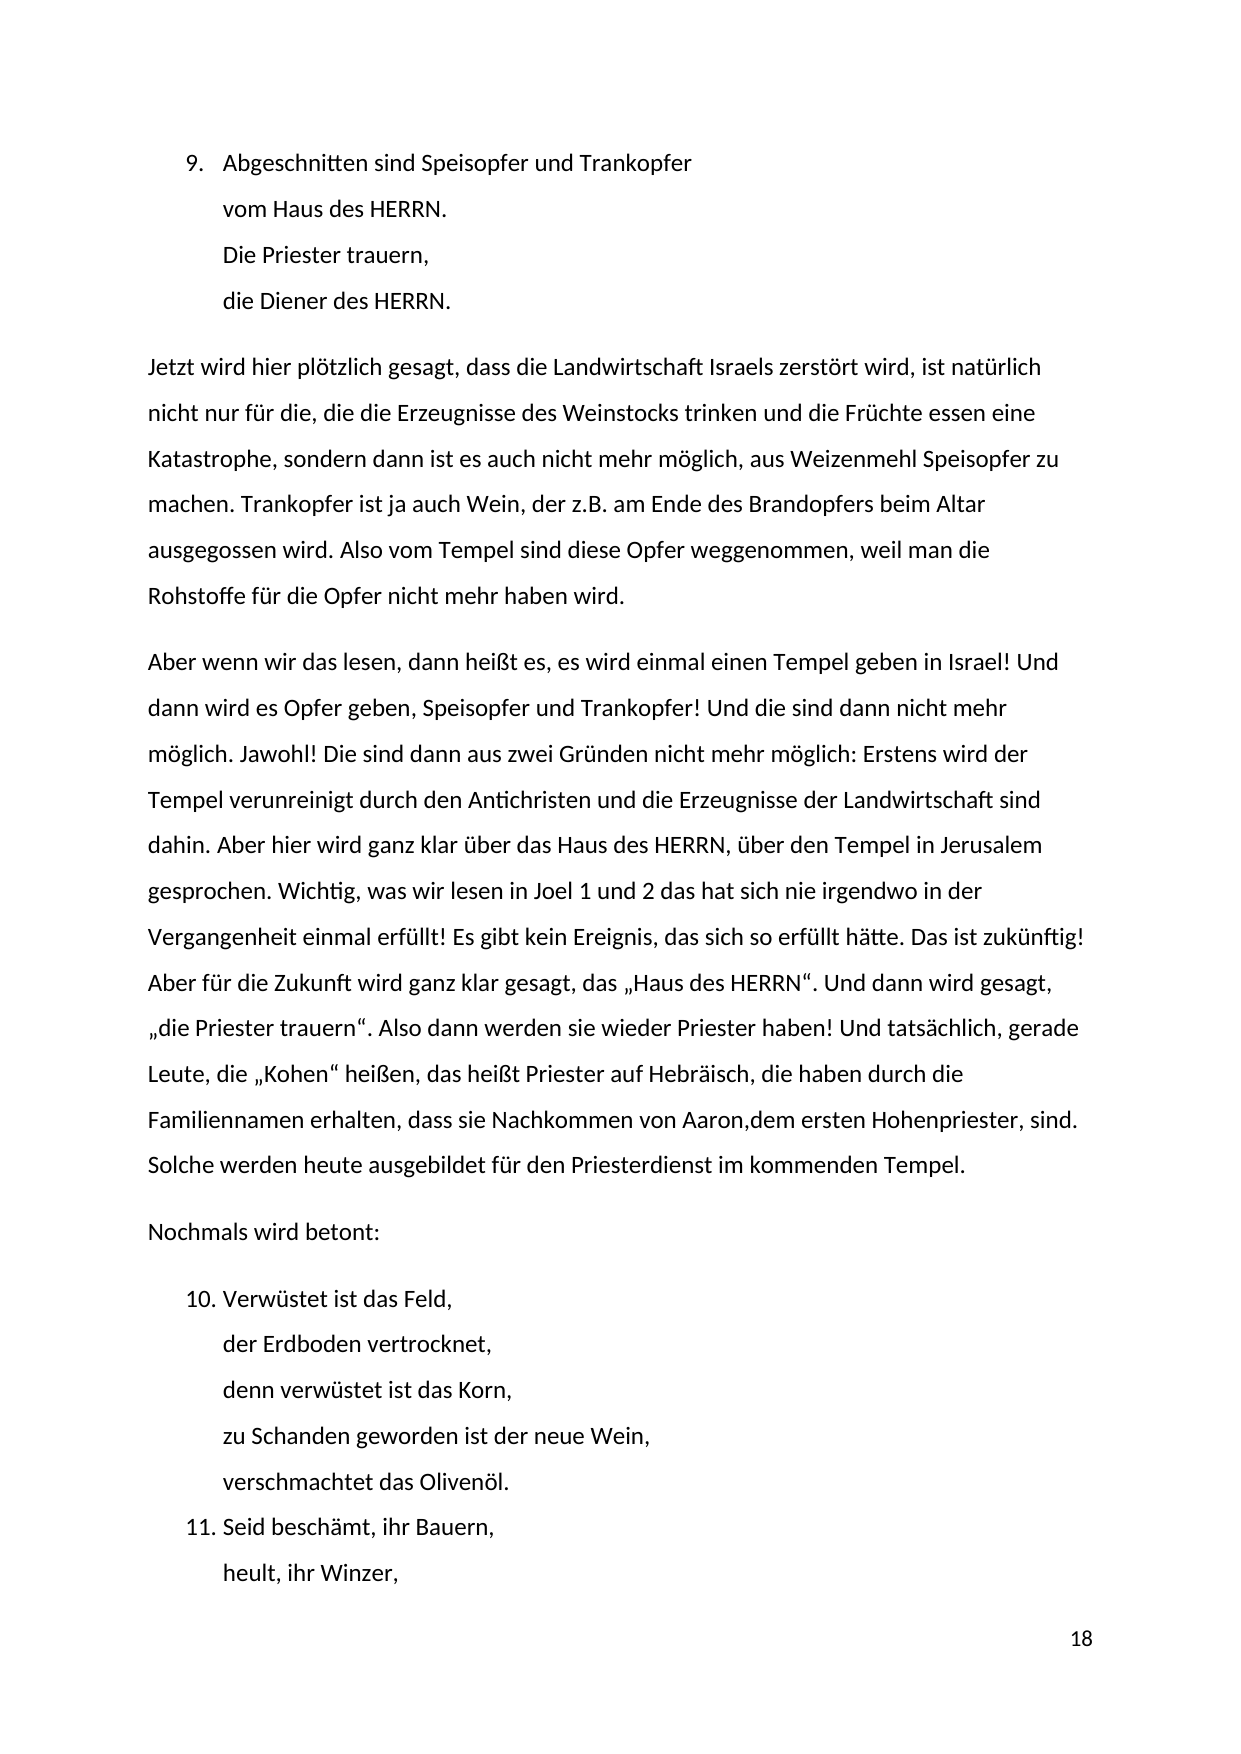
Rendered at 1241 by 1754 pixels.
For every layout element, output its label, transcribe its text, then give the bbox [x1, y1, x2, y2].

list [185, 1511, 1093, 1588]
text Aber wenn wir das lesen, dann heißt es, es wird einmal einen Tempel geben in Israel! Und dann wird es Opfer geben, Speisopfer und Trankopfer! Und die sind dann nicht mehr möglich. Jawohl! Die sind dann aus zwei Gründen nicht mehr möglich: Erstens wird der Tempel verunreinigt durch den Antichristen und die Erzeugnisse der Landwirtschaft sind dahin. Aber hier wird ganz klar über das Haus des HERRN, über den Tempel in Jerusalem gesprochen. Wichtig, was wir lesen in Joel 1 und 2 das hat sich nie irgendwo in der Vergangenheit einmal erfüllt! Es gibt kein Ereignis, das sich so erfüllt hätte. Das ist zukünftig! Aber für die Zukunft wird ganz klar gesagt, das „Haus des HERRN“. Und dann wird gesagt, „die Priester trauern“. Also dann werden sie wieder Priester haben! Und tatsächlich, gerade Leute, die „Kohen“ heißen, das heißt Priester auf Hebräisch, die haben durch die Familiennamen erhalten, dass sie Nachkommen von Aaron,dem ersten Hohenpriester, sind. Solche werden heute ausgebildet für den Priesterdienst im kommenden Tempel. [148, 647, 1093, 1180]
text Jetzt wird hier plötzlich gesagt, dass die Landwirtschaft Israels zerstört wird, ist natürlich nicht nur für die, die die Erzeugnisse des Weinstocks trinken und die Früchte essen eine Katastrophe, sondern dann ist es auch nicht mehr möglich, aus Weizenmehl Speisopfer zu machen. Trankopfer ist ja auch Wein, der z.B. am Ende des Brandopfers beim Altar ausgegossen wird. Also vom Tempel sind diese Opfer weggenommen, weil man die Rohstoffe für die Opfer nicht mehr haben wird. [148, 351, 1093, 611]
list Verwüstet ist das Feld, der Erdboden vertrocknet, denn verwüstet ist das Korn, zu Schanden geworden ist der neue Wein, verschmachtet das Olivenöl. [185, 1283, 1093, 1496]
list Abgeschnitten sind Speisopfer und Trankopfer vom Haus des HERRN. Die Priester trauern, die Diener des HERRN. [185, 148, 1093, 315]
text Nochmals wird betont: [148, 1216, 1093, 1247]
